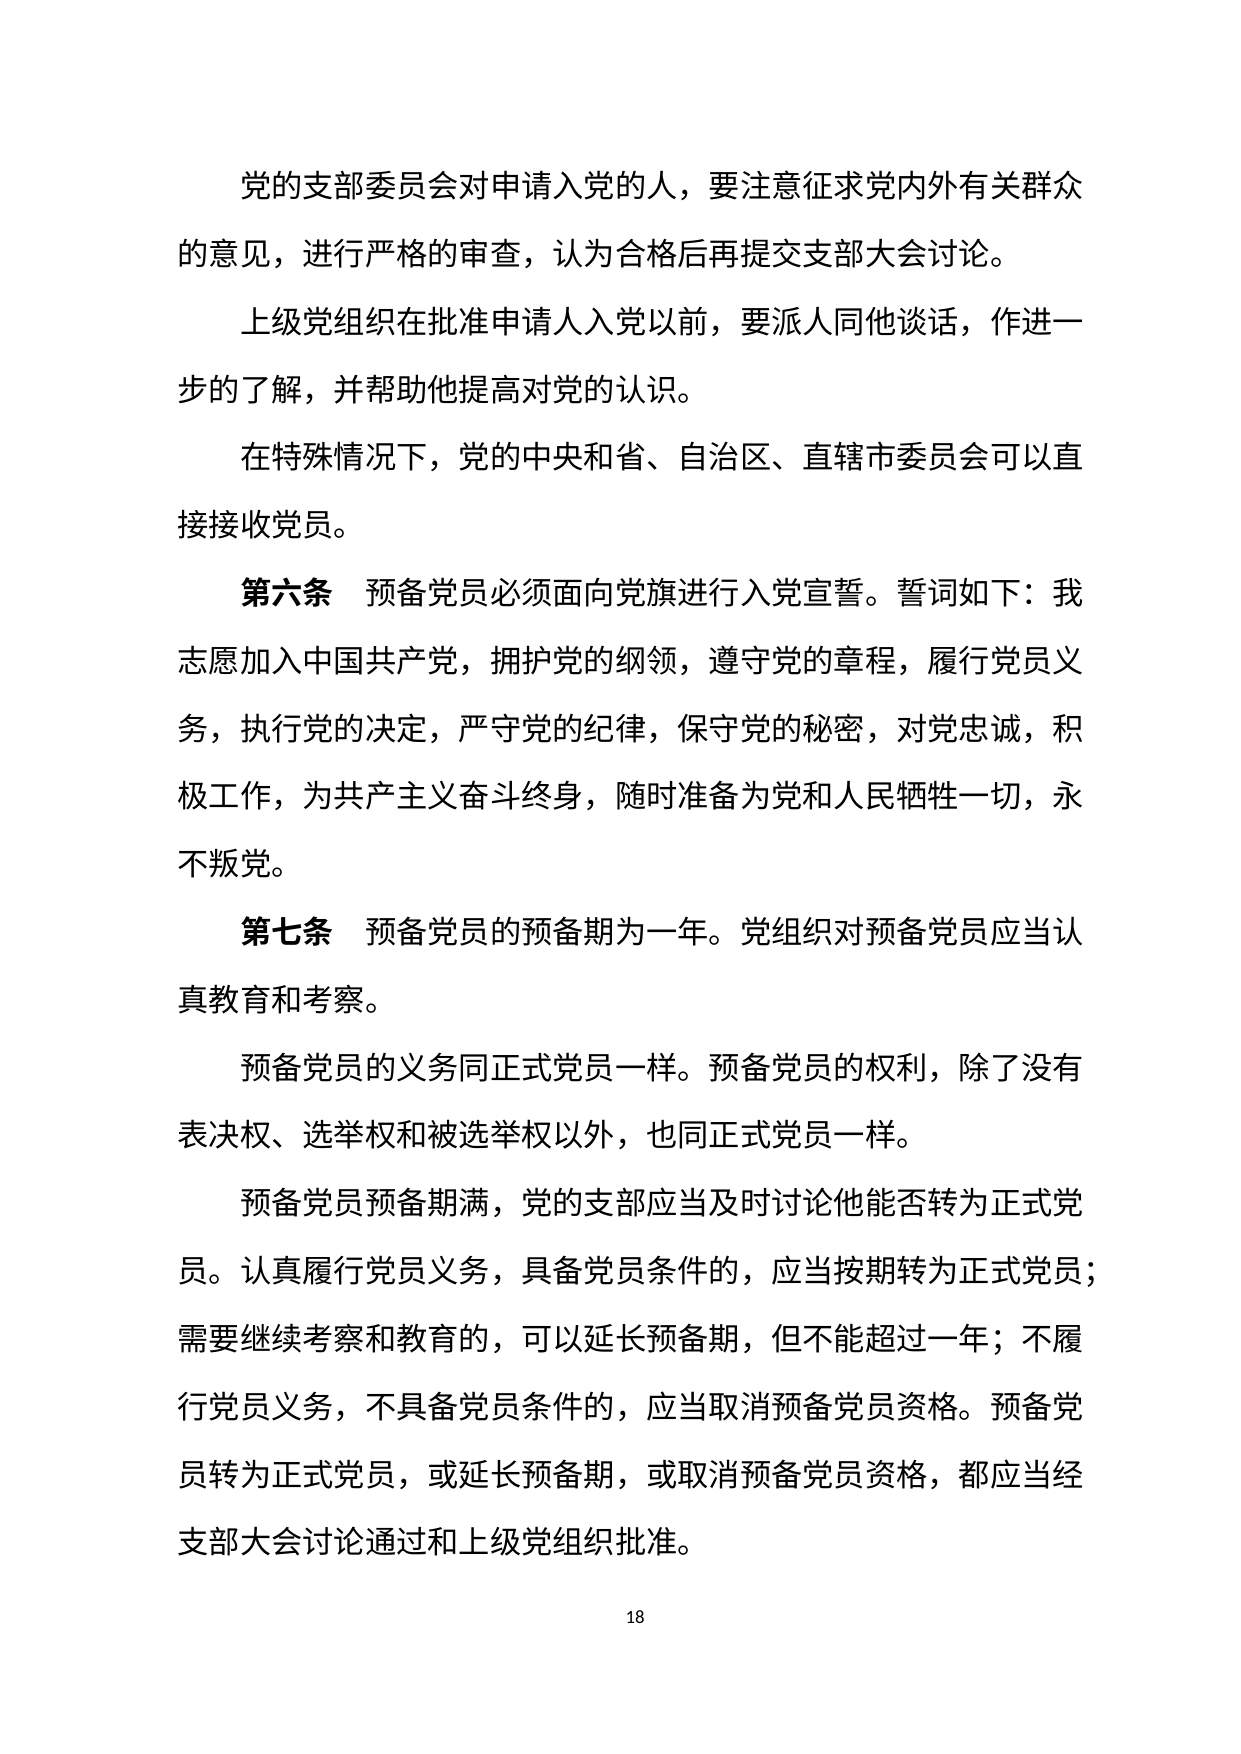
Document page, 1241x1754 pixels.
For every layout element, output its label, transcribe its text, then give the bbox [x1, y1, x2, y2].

text 在特殊情况下，党的中央和省、自治区、直辖市委员会可以直接接收党员。 [177, 432, 1092, 546]
text 第六条 预备党员必须面向党旗进行入党宣誓。誓词如下：我志愿加入中国共产党，拥护党的纲领，遵守党的章程，履行党员义务，执行党的决定，严守党的纪律，保守党的秘密，对党忠诚，积极工作，为共产主义奋斗终身，随时准备为党和人民牺牲一切，永不叛党。 [177, 568, 1092, 884]
text 预备党员预备期满，党的支部应当及时讨论他能否转为正式党员。认真履行党员义务，具备党员条件的，应当按期转为正式党员；需要继续考察和教育的，可以延长预备期，但不能超过一年；不履行党员义务，不具备党员条件的，应当取消预备党员资格。预备党员转为正式党员，或延长预备期，或取消预备党员资格，都应当经支部大会讨论通过和上级党组织批准。 [177, 1178, 1092, 1563]
text 第七条 预备党员的预备期为一年。党组织对预备党员应当认真教育和考察。 [177, 907, 1092, 1020]
text 上级党组织在批准申请人入党以前，要派人同他谈话，作进一步的了解，并帮助他提高对党的认识。 [177, 297, 1092, 410]
text 预备党员的义务同正式党员一样。预备党员的权利，除了没有表决权、选举权和被选举权以外，也同正式党员一样。 [177, 1043, 1092, 1156]
text 党的支部委员会对申请入党的人，要注意征求党内外有关群众的意见，进行严格的审查，认为合格后再提交支部大会讨论。 [177, 161, 1092, 274]
